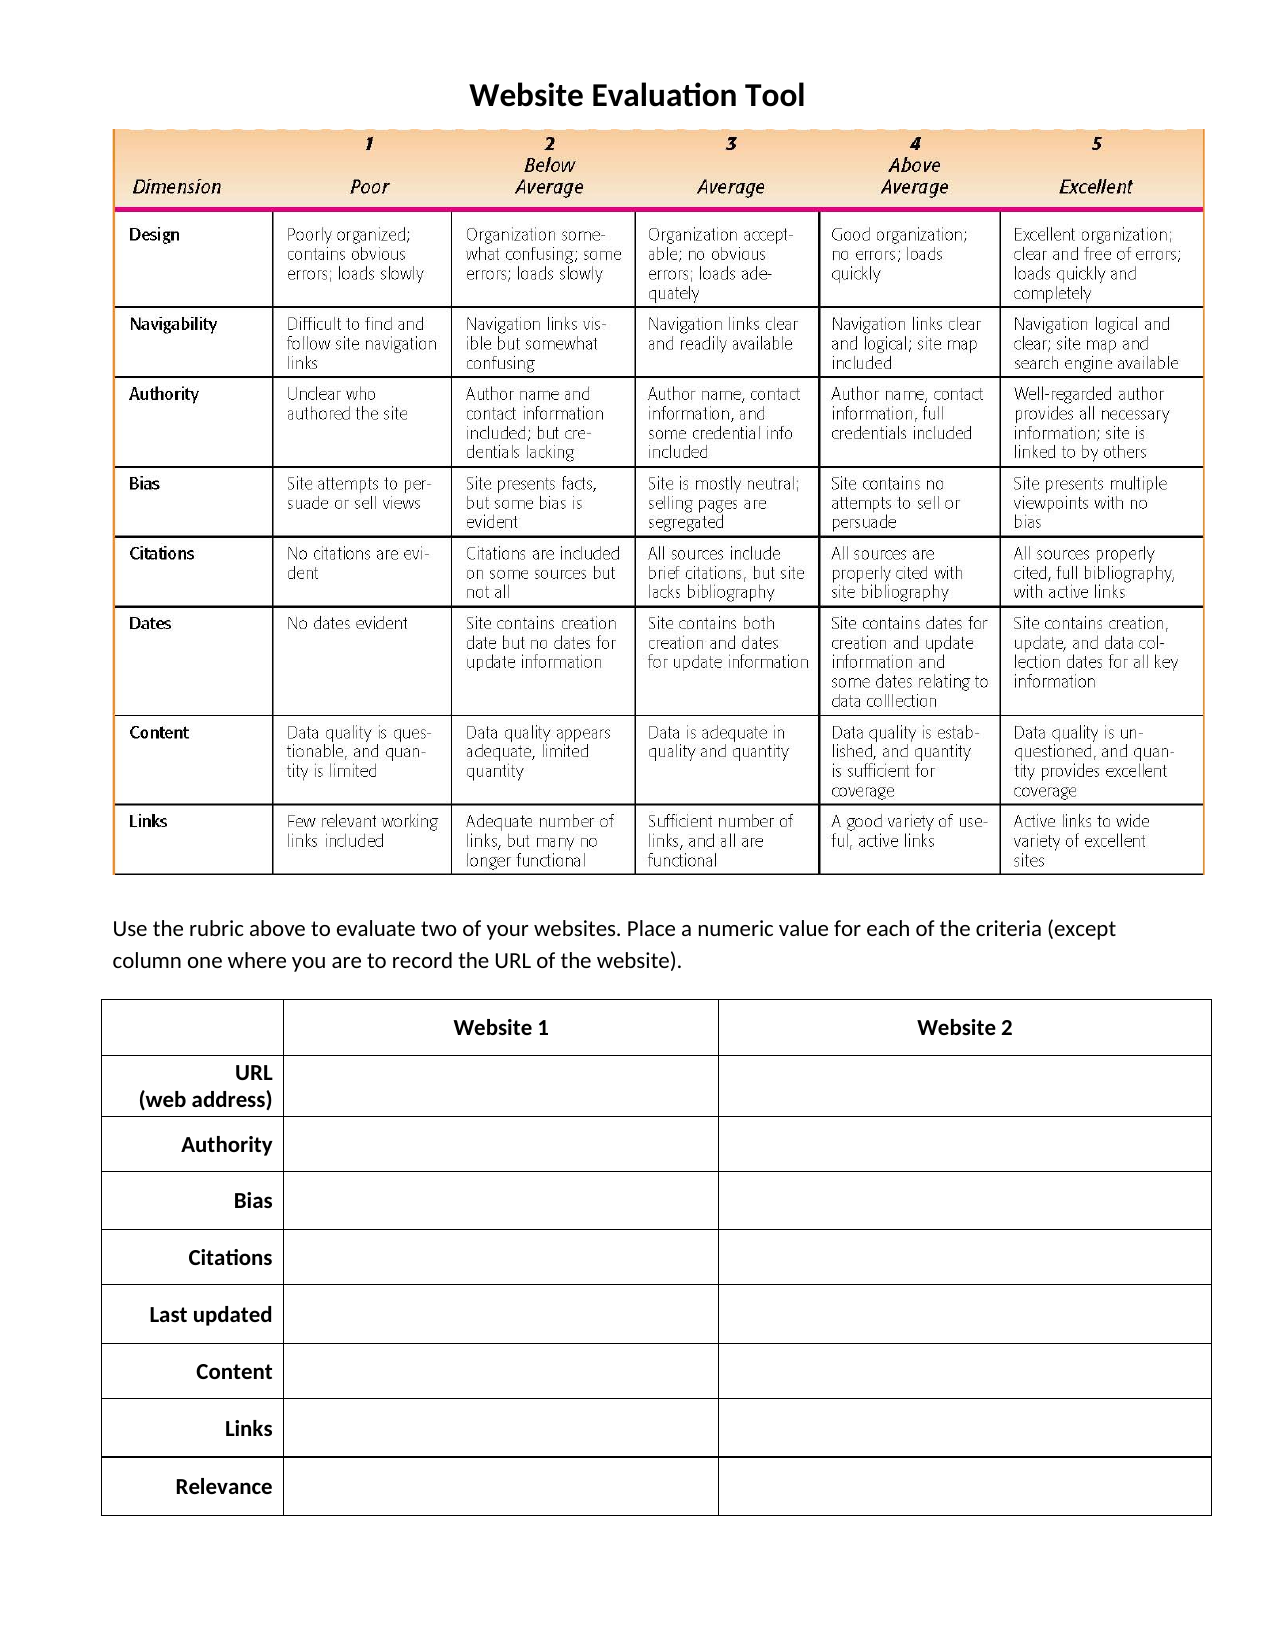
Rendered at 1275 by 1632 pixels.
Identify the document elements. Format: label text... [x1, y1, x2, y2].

table_cell [284, 1172, 718, 1229]
table_cell [284, 1230, 718, 1284]
table_cell [284, 1344, 718, 1398]
table_cell [719, 1230, 1211, 1284]
text Use the rubric above to evaluate two of your websites. Place a numeric value for each of the criteria (except column one where you are to record the URL of the website). [112, 876, 1162, 974]
table_cell Last updated [102, 1285, 283, 1343]
table_cell [719, 1458, 1211, 1515]
table_cell [284, 1399, 718, 1456]
picture [111, 129, 1204, 876]
table_cell Bias [102, 1172, 283, 1229]
table_cell URL (web address) [102, 1056, 283, 1116]
table_cell [719, 1399, 1211, 1456]
table_cell [719, 1056, 1211, 1116]
table_cell Authority [102, 1117, 283, 1171]
table_cell [719, 1344, 1211, 1398]
table_cell [284, 1285, 718, 1343]
table_cell Citations [102, 1230, 283, 1284]
table_cell [284, 1458, 718, 1515]
table_cell [284, 1056, 718, 1116]
table_cell Links [102, 1399, 283, 1456]
table_cell Content [102, 1344, 283, 1398]
table_cell [719, 1117, 1211, 1171]
table_header Website 2 [719, 1000, 1211, 1054]
text Website Evaluation Tool [112, 74, 1162, 114]
table_header Website 1 [284, 1000, 718, 1054]
table_header [102, 1000, 283, 1054]
table_cell Relevance [102, 1458, 283, 1515]
table_cell [719, 1285, 1211, 1343]
table_cell [284, 1117, 718, 1171]
table_cell [719, 1172, 1211, 1229]
